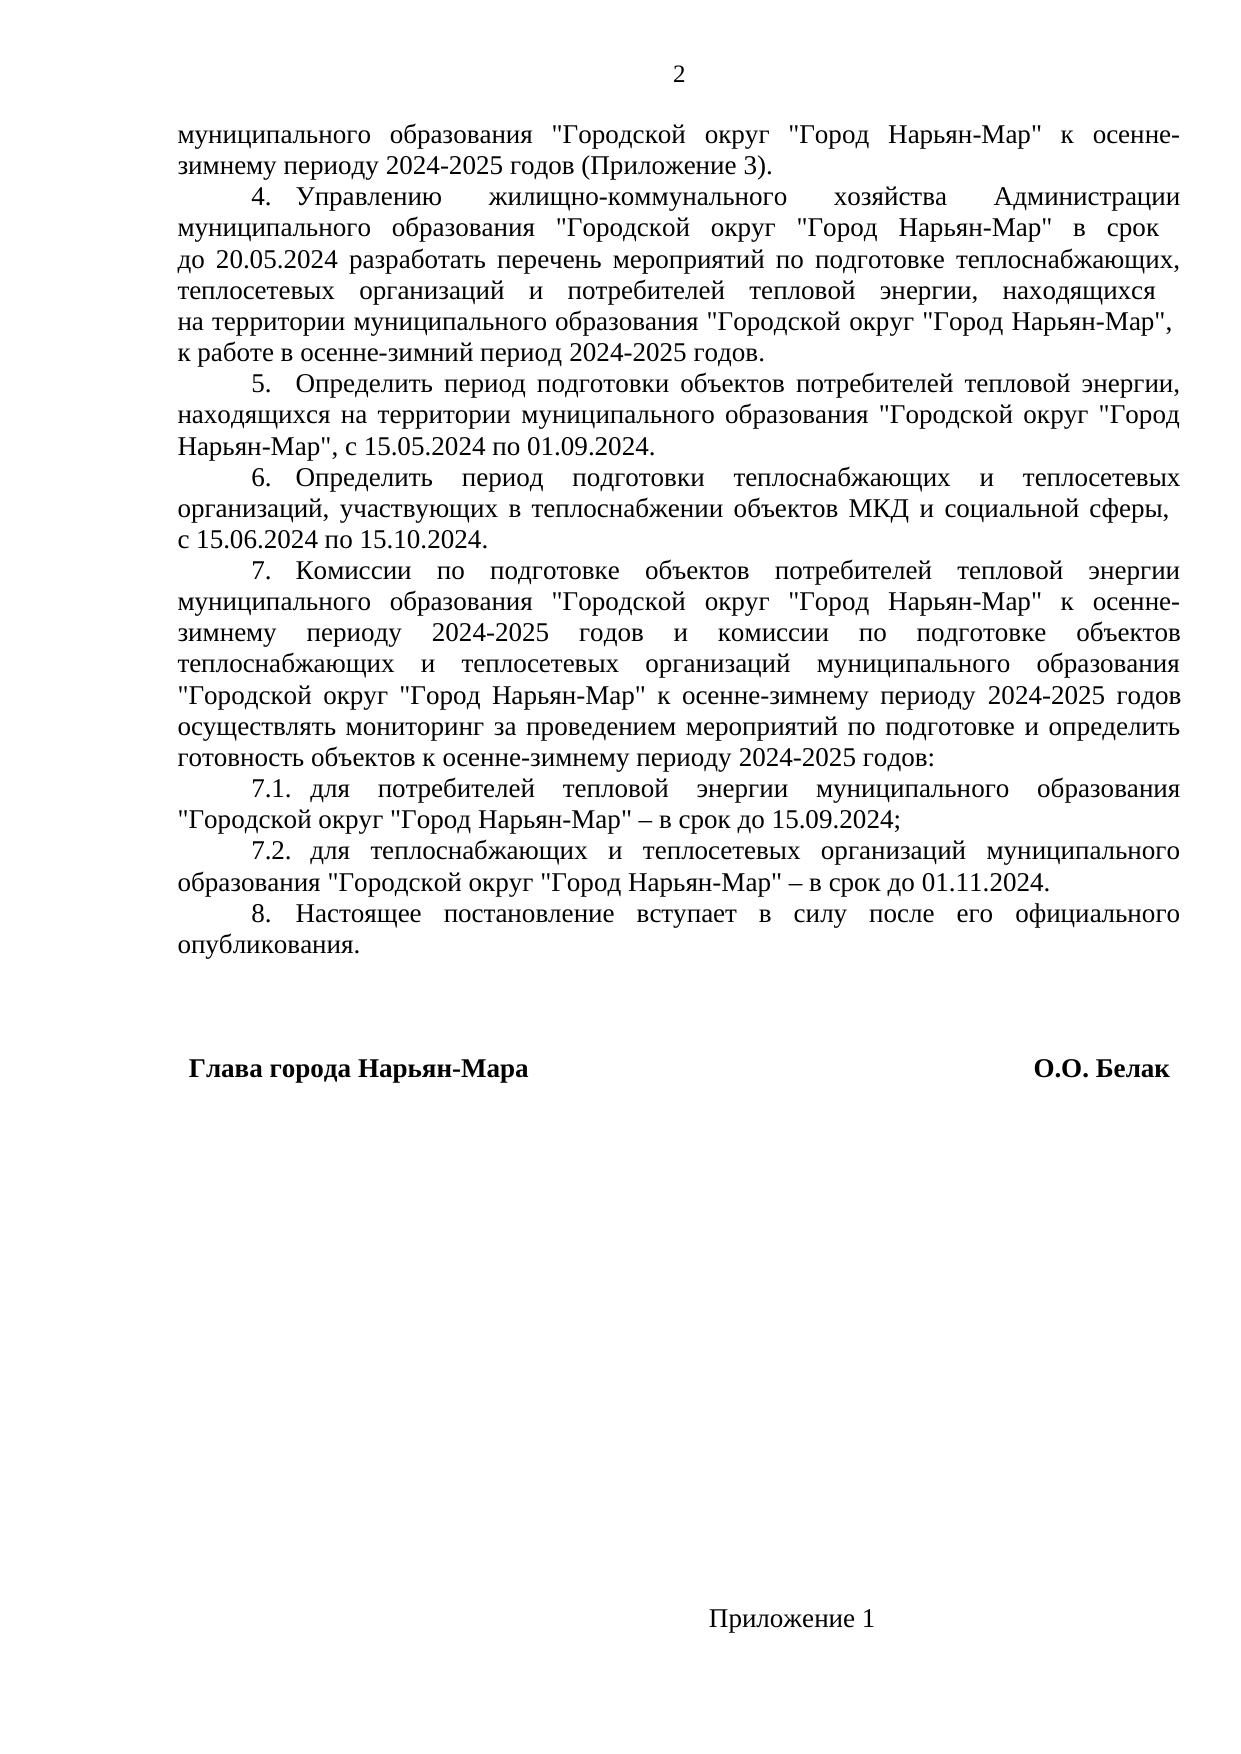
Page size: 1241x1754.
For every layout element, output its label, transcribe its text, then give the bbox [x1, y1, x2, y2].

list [177, 118, 1181, 180]
list Определить период подготовки теплоснабжающих и теплосетевых организаций, участвующих в теплоснабжении объектов МКД и социальной сферы, с 15.06.2024 по 15.10.2024. [177, 461, 1181, 554]
list Комиссии по подготовке объектов потребителей тепловой энергии муниципального образования "Городской округ "Город Нарьян-Мар" к осенне-зимнему периоду 2024-2025 годов и комиссии по подготовке объектов теплоснабжающих и теплосетевых организаций муниципального образования "Городской округ "Город Нарьян-Мар" к осенне-зимнему периоду 2024-2025 годов осуществлять мониторинг за проведением мероприятий по подготовке и определить готовность объектов к осенне-зимнему периоду 2024-2025 годов: [177, 554, 1181, 772]
table_header Глава города Нарьян-Мара [177, 1053, 678, 1104]
list для потребителей тепловой энергии муниципального образования "Городской округ "Город Нарьян-Мар" – в срок до 15.09.2024; [177, 772, 1181, 834]
list для теплоснабжающих и теплосетевых организаций муниципального образования "Городской округ "Город Нарьян-Мар" – в срок до 01.11.2024. [177, 834, 1181, 897]
table_header О.О. Белак [679, 1053, 1181, 1104]
list Приложение 1 [709, 1602, 1181, 1634]
list Управлению жилищно-коммунального хозяйства Администрации муниципального образования "Городской округ "Город Нарьян-Мар" в срок до 20.05.2024 разработать перечень мероприятий по подготовке теплоснабжающих, теплосетевых организаций и потребителей тепловой энергии, находящихся на территории муниципального образования "Городской округ "Город Нарьян-Мар", к работе в осенне-зимний период 2024-2025 годов. [177, 180, 1181, 367]
list Настоящее постановление вступает в силу после его официального опубликования. [177, 897, 1181, 959]
list Определить период подготовки объектов потребителей тепловой энергии, находящихся на территории муниципального образования "Городской округ "Город Нарьян-Мар", с 15.05.2024 по 01.09.2024. [177, 367, 1181, 461]
